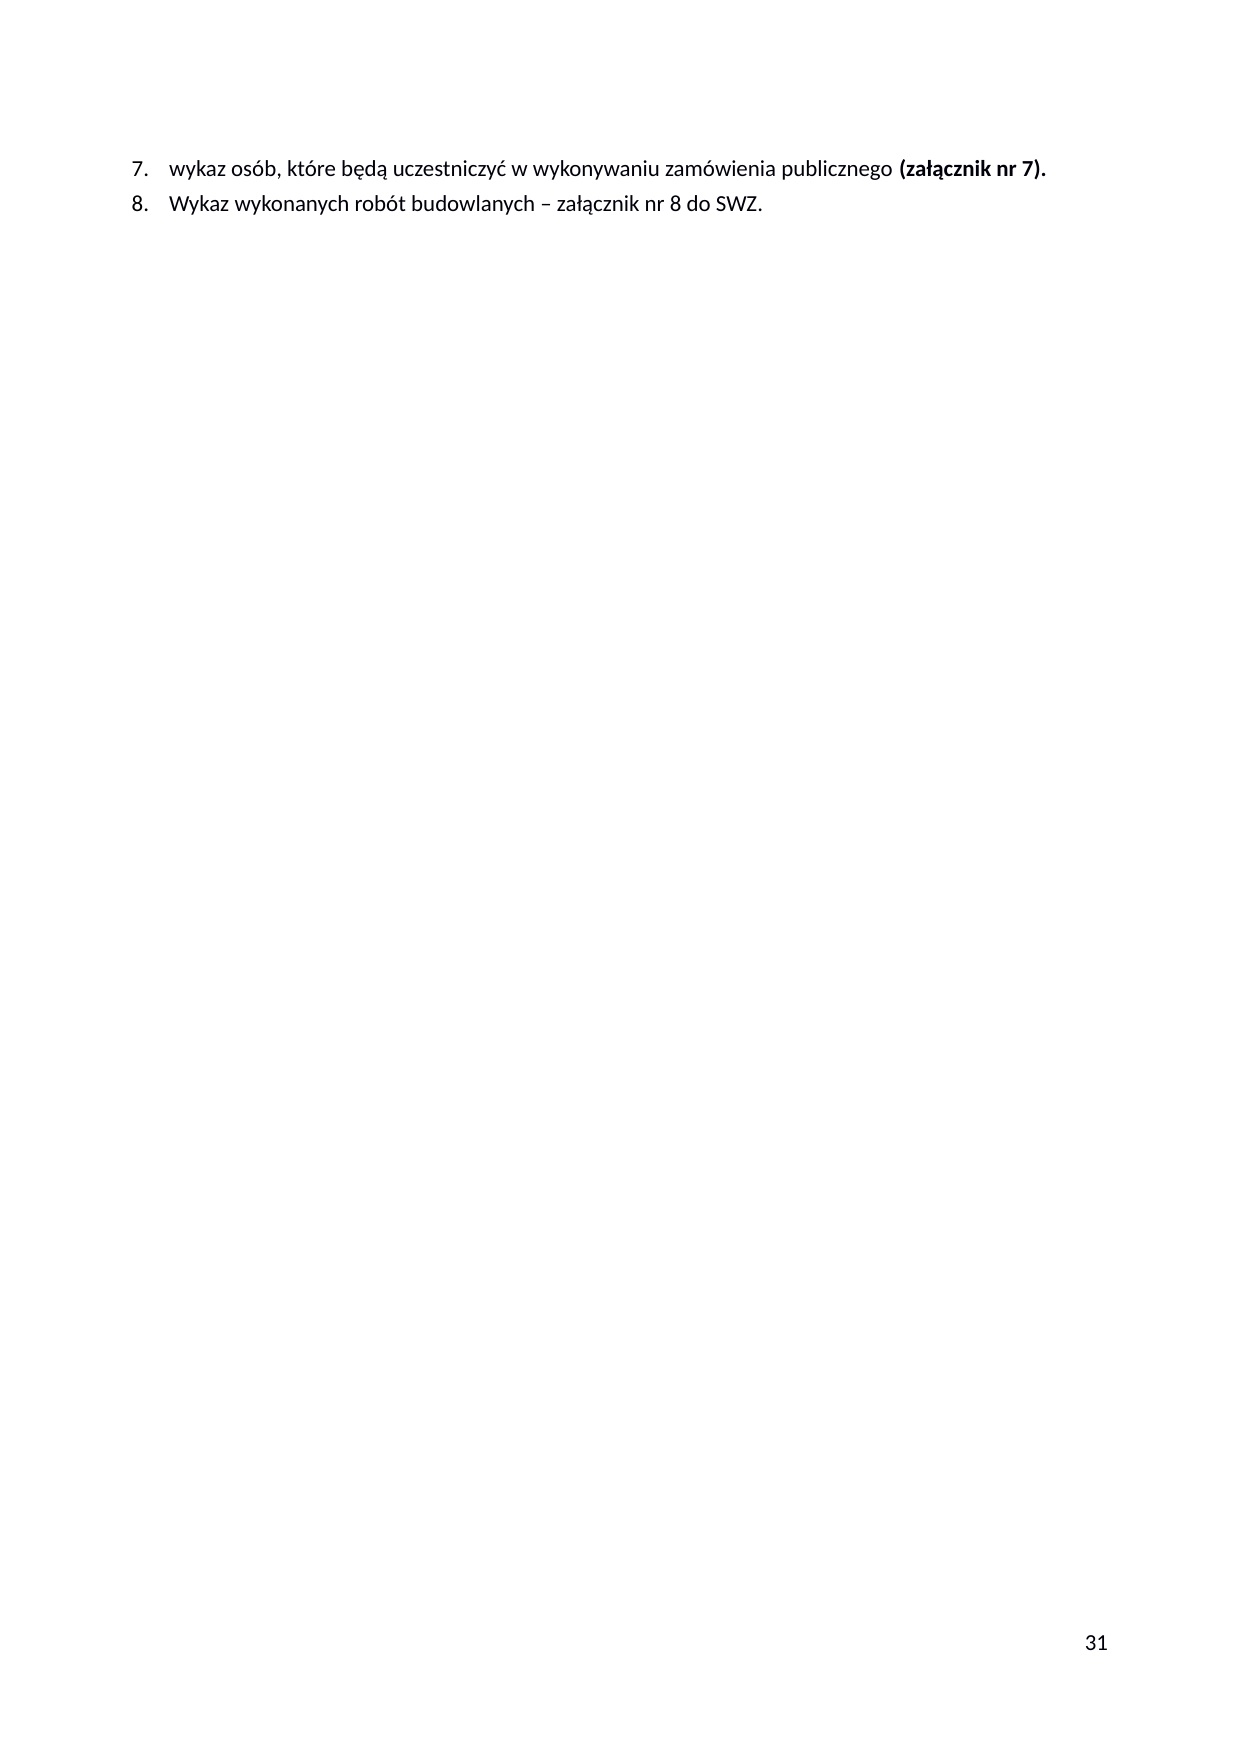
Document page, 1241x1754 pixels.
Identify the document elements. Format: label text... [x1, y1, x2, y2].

list Wykaz wykonanych robót budowlanych – załącznik nr 8 do SWZ. [131, 189, 1109, 217]
list wykaz osób, które będą uczestniczyć w wykonywaniu zamówienia publicznego (załącznik nr 7). [131, 154, 1109, 182]
